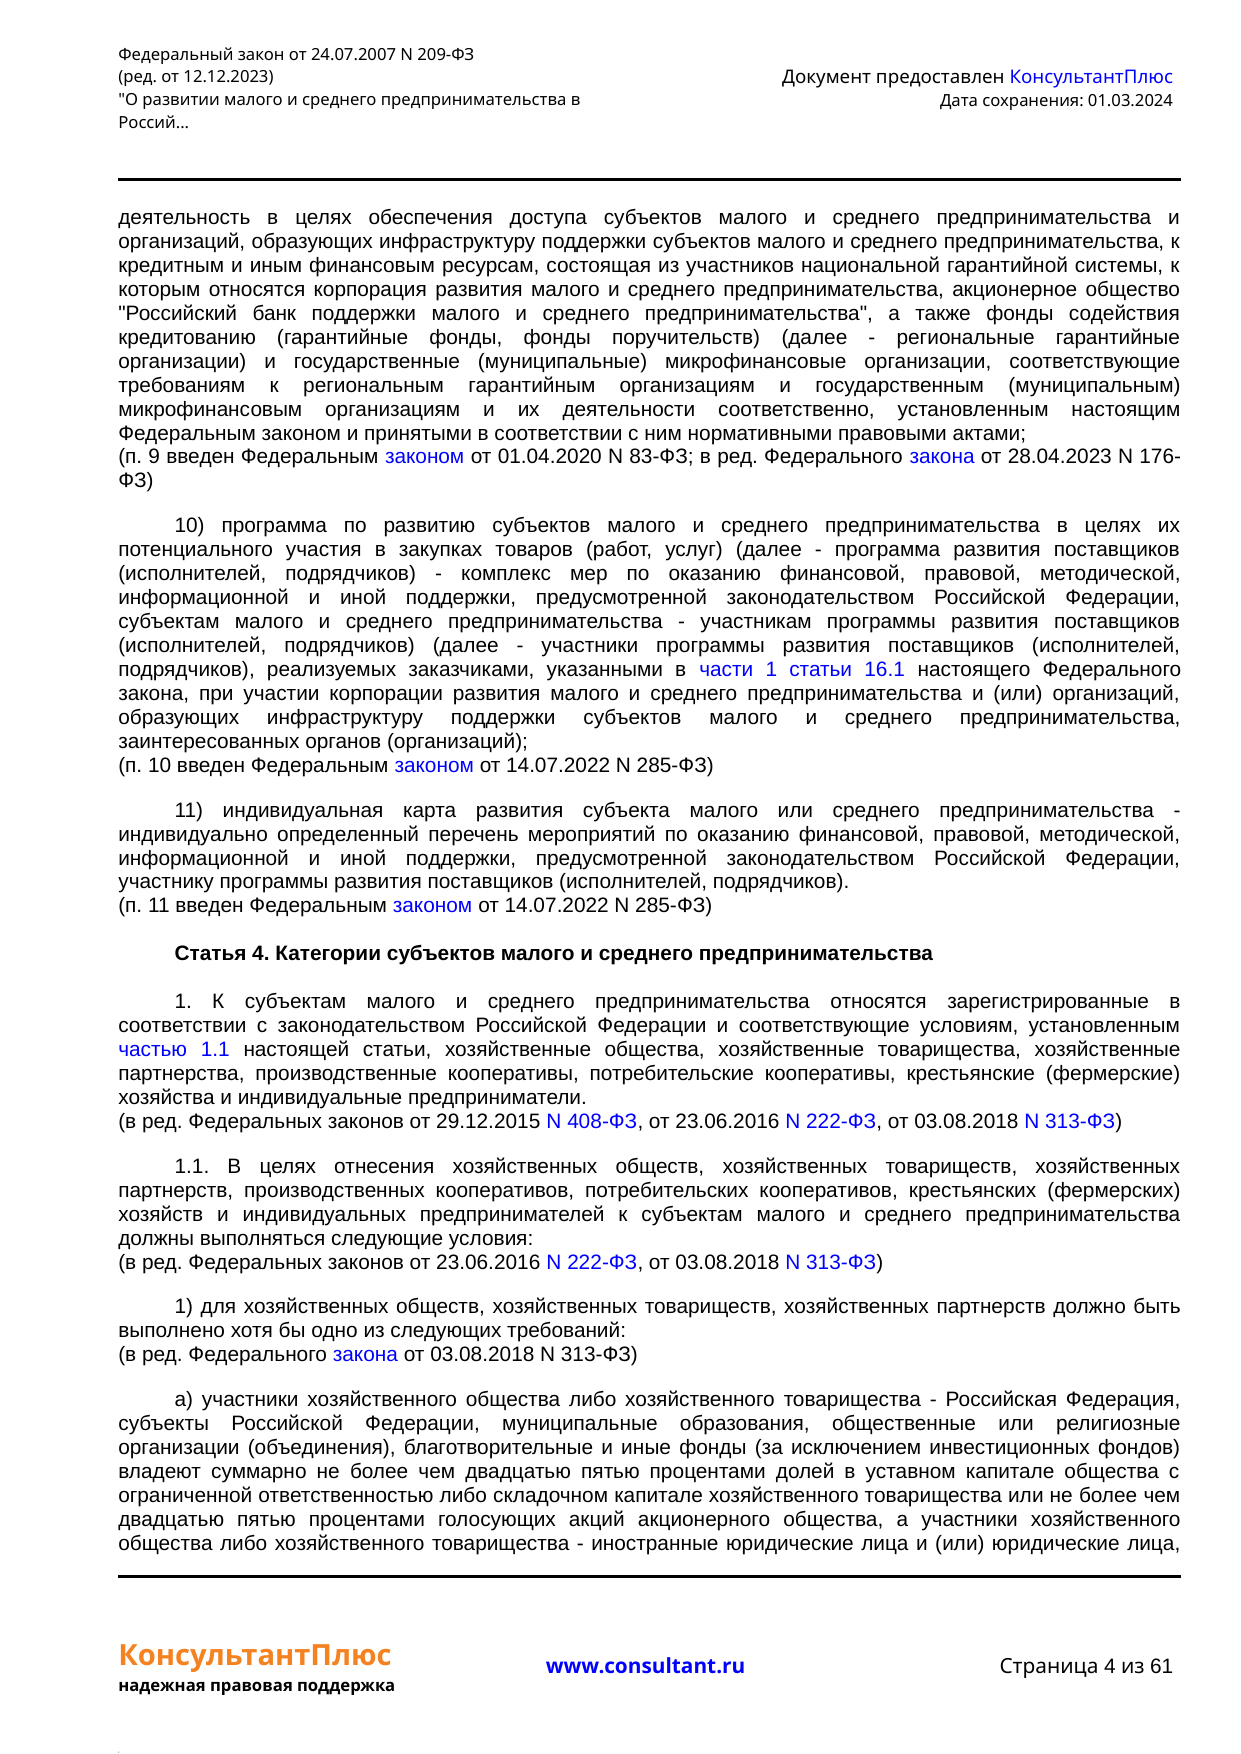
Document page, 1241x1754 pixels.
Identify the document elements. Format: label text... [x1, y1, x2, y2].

text (в ред. Федерального закона от 03.08.2018 N 313-ФЗ) [118, 1342, 1181, 1366]
text (п. 10 введен Федеральным законом от 14.07.2022 N 285-ФЗ) [118, 753, 1181, 777]
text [118, 205, 1181, 444]
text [118, 1387, 1181, 1555]
text (в ред. Федеральных законов от 23.06.2016 N 222-ФЗ, от 03.08.2018 N 313-ФЗ) [118, 1249, 1181, 1273]
text 1.1. В целях отнесения хозяйственных обществ, хозяйственных товариществ, хозяйственных партнерств, производственных кооперативов, потребительских кооперативов, крестьянских (фермерских) хозяйств и индивидуальных предпринимателей к субъектам малого и среднего предпринимательства должны выполняться следующие условия: [118, 1154, 1181, 1249]
text 1. К субъектам малого и среднего предпринимательства относятся зарегистрированные в соответствии с законодательством Российской Федерации и соответствующие условиям, установленным частью 1.1 настоящей статьи, хозяйственные общества, хозяйственные товарищества, хозяйственные партнерства, производственные кооперативы, потребительские кооперативы, крестьянские (фермерские) хозяйства и индивидуальные предприниматели. [118, 989, 1181, 1109]
text (в ред. Федеральных законов от 29.12.2015 N 408-ФЗ, от 23.06.2016 N 222-ФЗ, от 03.08.2018 N 313-ФЗ) [118, 1109, 1181, 1133]
text 11) индивидуальная карта развития субъекта малого или среднего предпринимательства - индивидуально определенный перечень мероприятий по оказанию финансовой, правовой, методической, информационной и иной поддержки, предусмотренной законодательством Российской Федерации, участнику программы развития поставщиков (исполнителей, подрядчиков). [118, 797, 1181, 893]
text 1) для хозяйственных обществ, хозяйственных товариществ, хозяйственных партнерств должно быть выполнено хотя бы одно из следующих требований: [118, 1294, 1181, 1342]
text (п. 9 введен Федеральным законом от 01.04.2020 N 83-ФЗ; в ред. Федерального закона от 28.04.2023 N 176-ФЗ) [118, 444, 1181, 492]
text (п. 11 введен Федеральным законом от 14.07.2022 N 285-ФЗ) [118, 893, 1181, 917]
text 10) программа по развитию субъектов малого и среднего предпринимательства в целях их потенциального участия в закупках товаров (работ, услуг) (далее - программа развития поставщиков (исполнителей, подрядчиков) - комплекс мер по оказанию финансовой, правовой, методической, информационной и иной поддержки, предусмотренной законодательством Российской Федерации, субъектам малого и среднего предпринимательства - участникам программы развития поставщиков (исполнителей, подрядчиков) (далее - участники программы развития поставщиков (исполнителей, подрядчиков), реализуемых заказчиками, указанными в части 1 статьи 16.1 настоящего Федерального закона, при участии корпорации развития малого и среднего предпринимательства и (или) организаций, образующих инфраструктуру поддержки субъектов малого и среднего предпринимательства, заинтересованных органов (организаций); [118, 513, 1181, 753]
title Статья 4. Категории субъектов малого и среднего предпринимательства [118, 941, 1181, 965]
